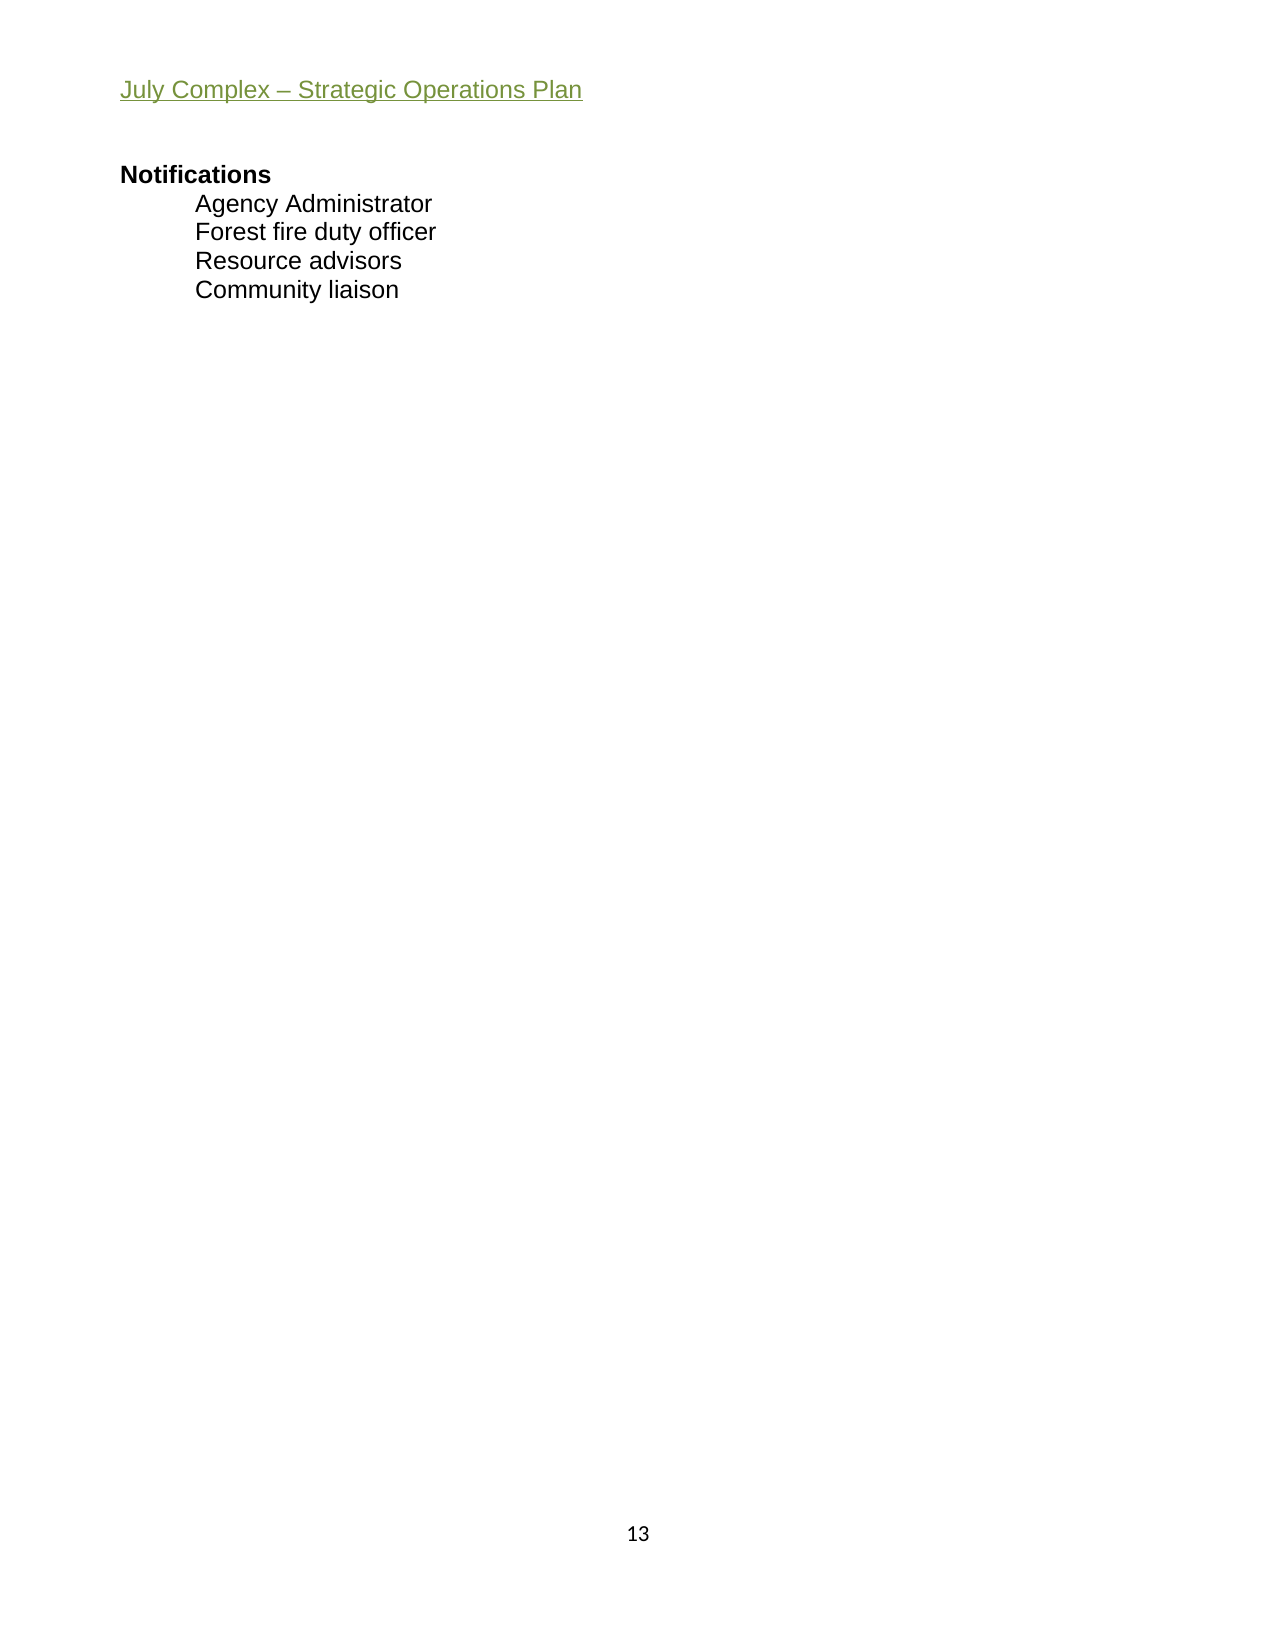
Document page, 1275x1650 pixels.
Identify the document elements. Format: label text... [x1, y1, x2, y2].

text Resource advisors [195, 246, 1155, 275]
text Community liaison [195, 275, 1155, 303]
text Notifications [120, 160, 1155, 188]
text Forest fire duty officer [195, 217, 1155, 246]
text Agency Administrator [195, 188, 1155, 217]
